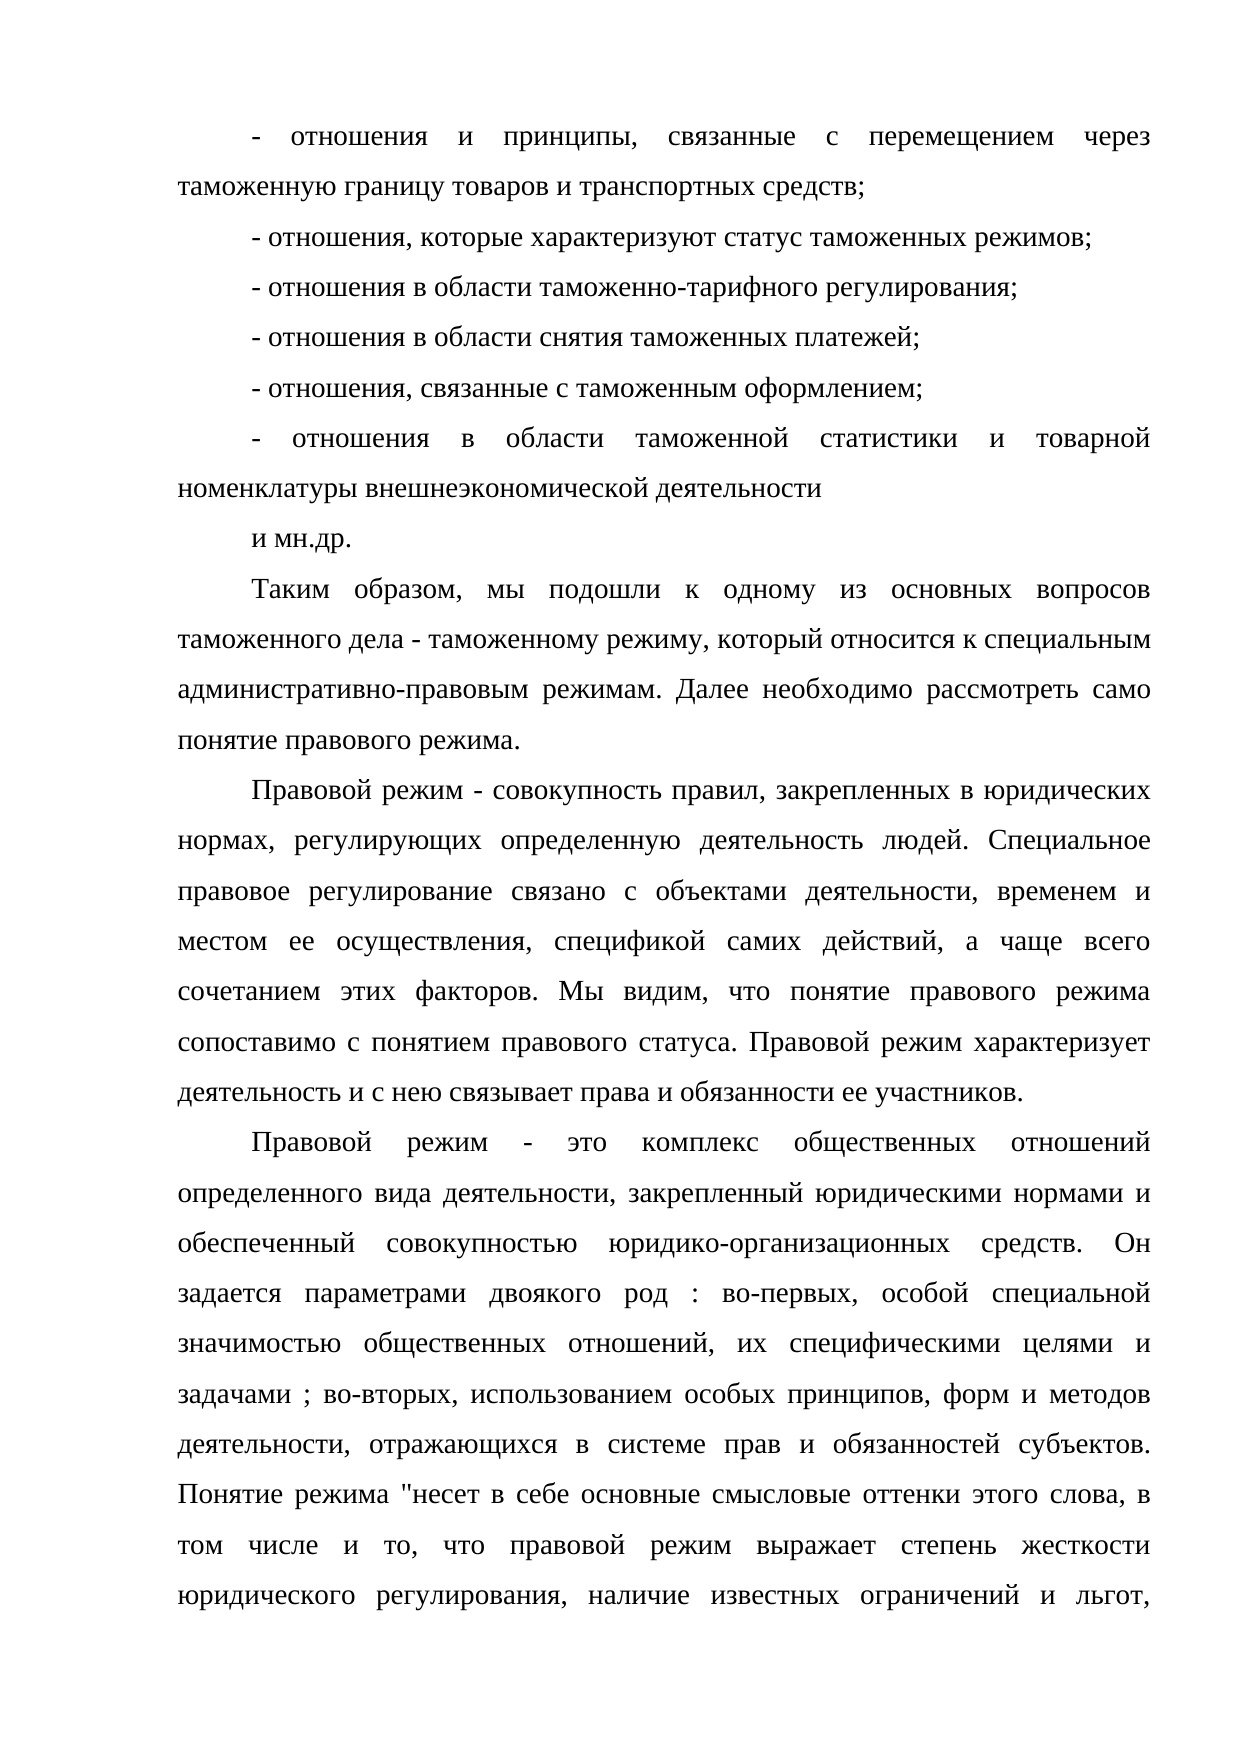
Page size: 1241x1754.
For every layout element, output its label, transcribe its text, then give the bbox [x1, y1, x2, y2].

text - отношения, которые характеризуют статус таможенных режимов; [177, 219, 1152, 252]
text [177, 1124, 1152, 1611]
text и мн.др. [177, 521, 1152, 554]
text Таким образом, мы подошли к одному из основных вопросов таможенного дела - таможенному режиму, который относится к специальным административно-правовым режимам. Далее необходимо рассмотреть само понятие правового режима. [177, 571, 1152, 755]
text Правовой режим - совокупность правил, закрепленных в юридических нормах, регулирующих определенную деятельность людей. Специальное правовое регулирование связано с объектами деятельности, временем и местом ее осуществления, спецификой самих действий, а чаще всего сочетанием этих факторов. Мы видим, что понятие правового режима сопоставимо с понятием правового статуса. Правовой режим характеризует деятельность и с нею связывает права и обязанности ее участников. [177, 772, 1152, 1108]
text - отношения и принципы, связанные с перемещением через таможенную границу товаров и транспортных средств; [177, 118, 1152, 202]
text - отношения, связанные с таможенным оформлением; [177, 370, 1152, 403]
text - отношения в области таможенно-тарифного регулирования; [177, 269, 1152, 303]
text - отношения в области таможенной статистики и товарной номенклатуры внешнеэкономической деятельности [177, 420, 1152, 504]
text - отношения в области снятия таможенных платежей; [177, 319, 1152, 353]
